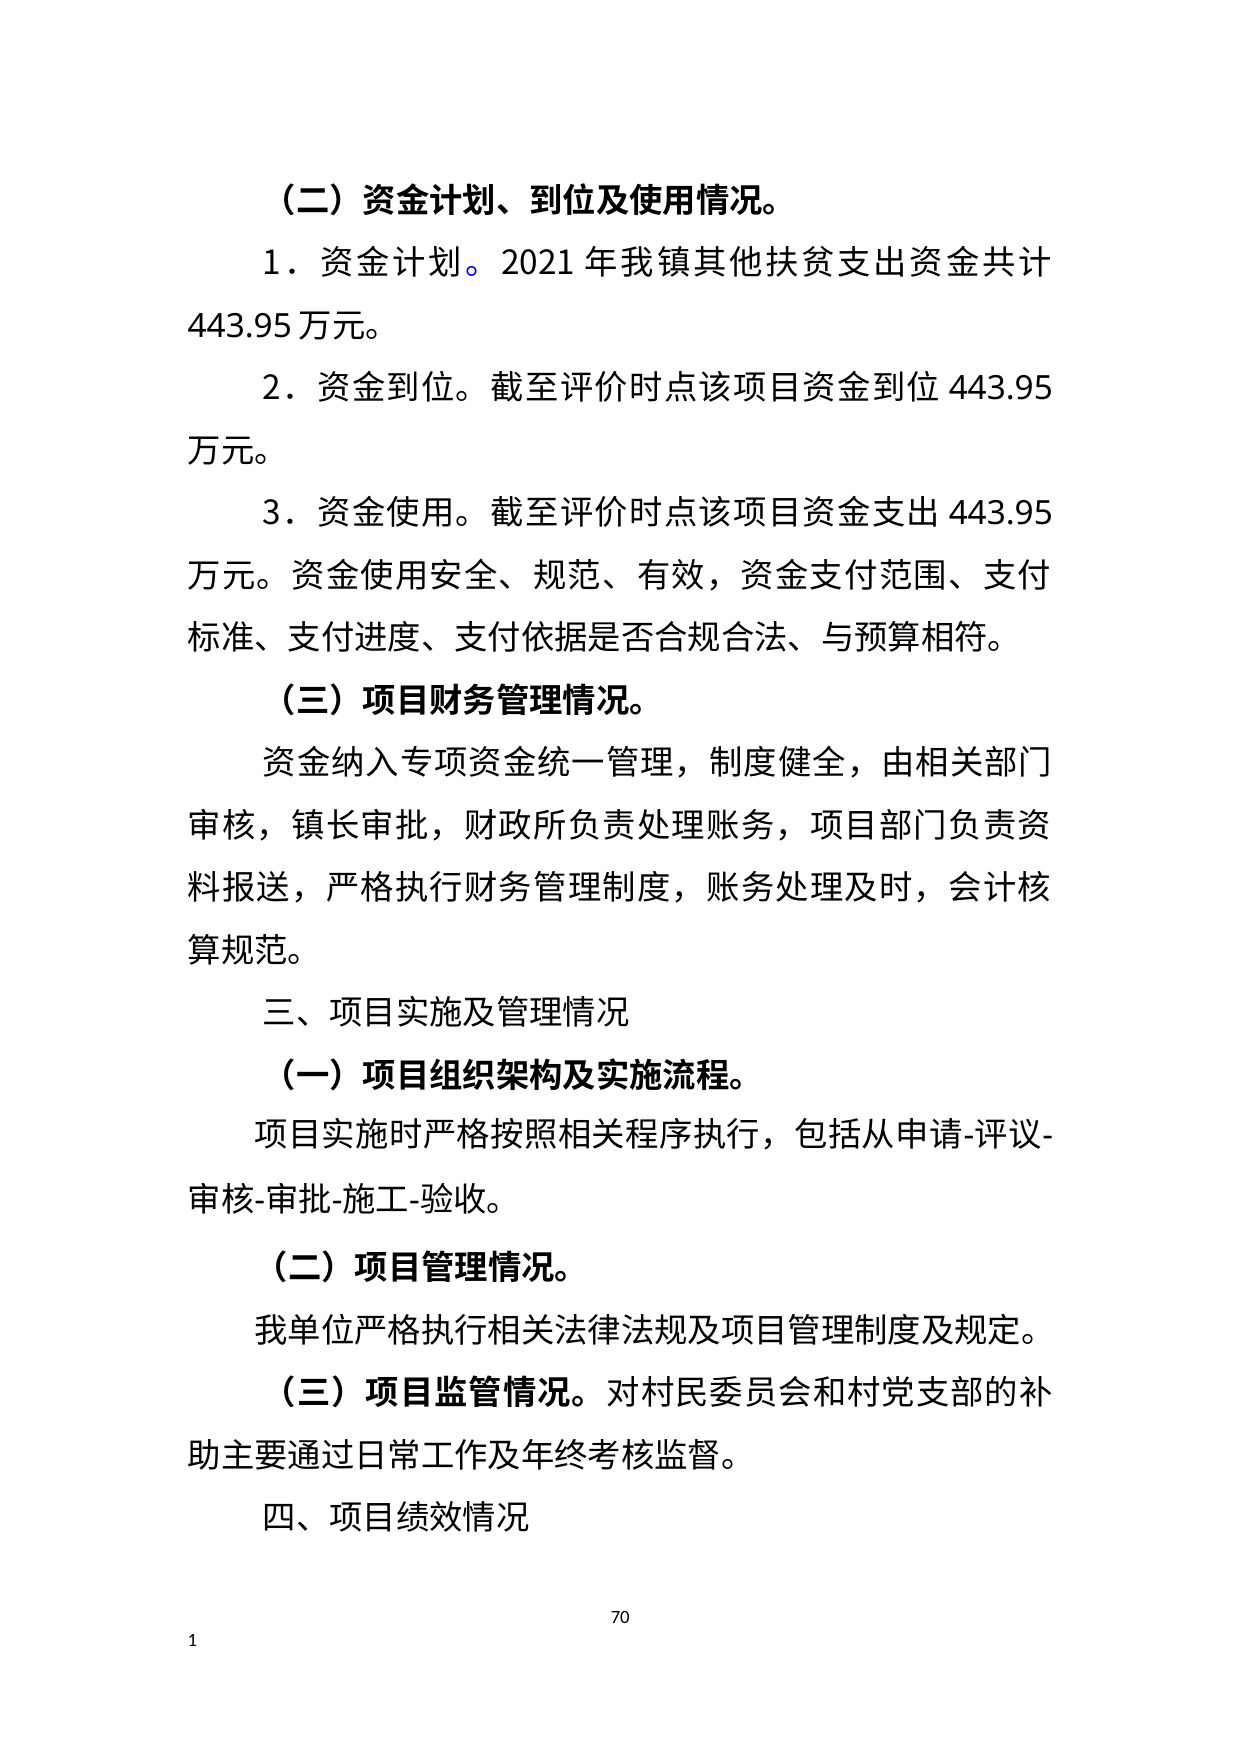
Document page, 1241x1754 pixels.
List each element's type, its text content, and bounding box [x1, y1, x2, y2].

text 三、项目实施及管理情况 [187, 974, 1053, 1037]
text 3．资金使用。截至评价时点该项目资金支出443.95万元。资金使用安全、规范、有效，资金支付范围、支付标准、支付进度、支付依据是否合规合法、与预算相符。 [187, 474, 1053, 662]
text 我单位严格执行相关法律法规及项目管理制度及规定。 [187, 1292, 1053, 1354]
text （三）项目监管情况。对村民委员会和村党支部的补助主要通过日常工作及年终考核监督。 [187, 1354, 1053, 1479]
text （二）项目管理情况。 [187, 1229, 1053, 1292]
text 资金纳入专项资金统一管理，制度健全，由相关部门审核，镇长审批，财政所负责处理账务，项目部门负责资料报送，严格执行财务管理制度，账务处理及时，会计核算规范。 [187, 724, 1053, 974]
text 四、项目绩效情况 [187, 1479, 1053, 1542]
text 项目实施时严格按照相关程序执行，包括从申请-评议-审核-审批-施工-验收。 [187, 1099, 1053, 1229]
text （二）资金计划、到位及使用情况。 [187, 162, 1053, 224]
text （一）项目组织架构及实施流程。 [187, 1037, 1053, 1099]
text （三）项目财务管理情况。 [187, 662, 1053, 724]
text 2．资金到位。截至评价时点该项目资金到位443.95万元。 [187, 349, 1053, 474]
text 1．资金计划。2021年我镇其他扶贫支出资金共计443.95万元。 [187, 224, 1053, 349]
